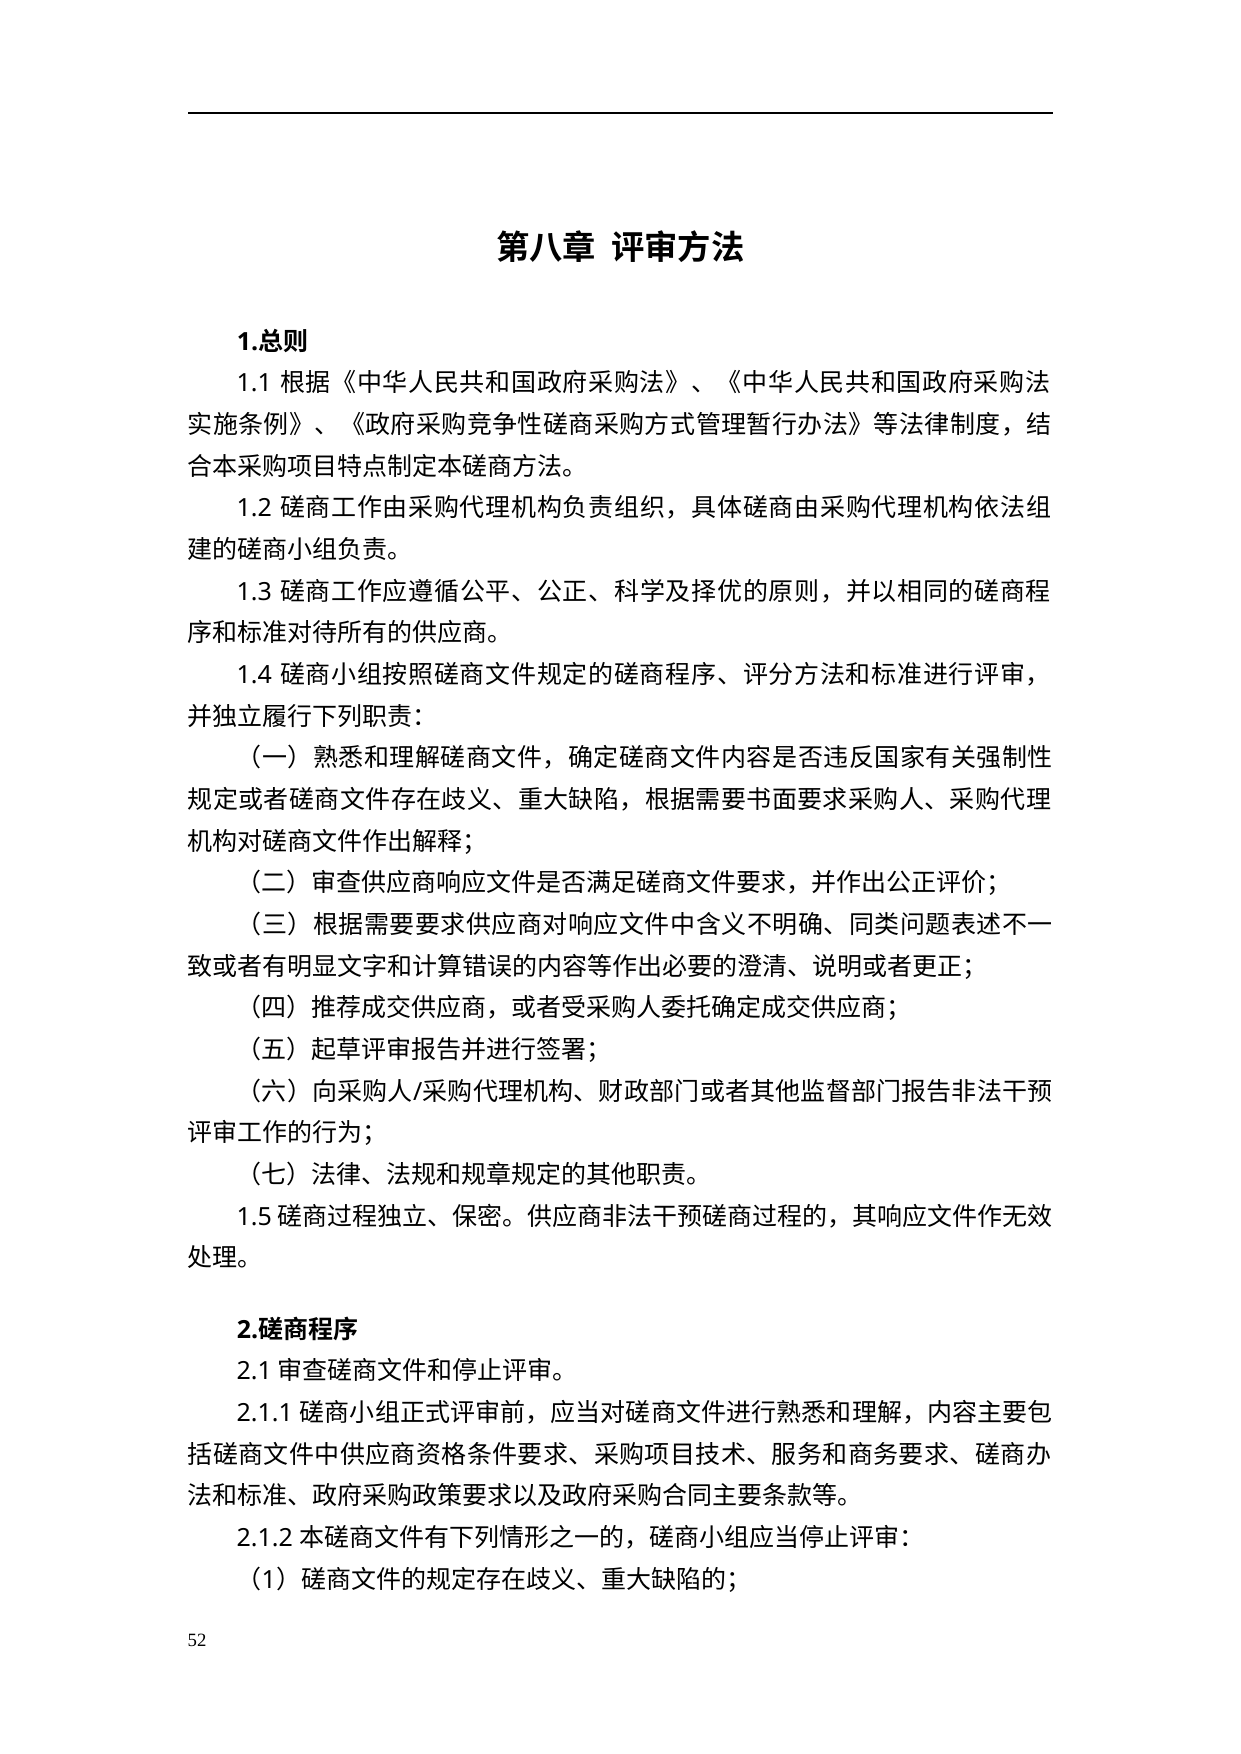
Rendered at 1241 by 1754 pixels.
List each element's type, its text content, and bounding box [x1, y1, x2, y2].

title 第八章 评审方法 [187, 220, 1053, 269]
subtitle （五）起草评审报告并进行签署； [187, 1025, 1053, 1067]
subtitle （一）熟悉和理解磋商文件，确定磋商文件内容是否违反国家有关强制性规定或者磋商文件存在歧义、重大缺陷，根据需要书面要求采购人、采购代理机构对磋商文件作出解释； [187, 733, 1053, 858]
subtitle 1.1 根据《中华人民共和国政府采购法》、《中华人民共和国政府采购法实施条例》、《政府采购竞争性磋商采购方式管理暂行办法》等法律制度，结合本采购项目特点制定本磋商方法。 [187, 358, 1053, 483]
subtitle 2.1审查磋商文件和停止评审。 [187, 1346, 1053, 1388]
subtitle （二）审查供应商响应文件是否满足磋商文件要求，并作出公正评价； [187, 858, 1053, 900]
subtitle 1.总则 [187, 317, 1053, 358]
subtitle （七）法律、法规和规章规定的其他职责。 [187, 1150, 1053, 1192]
subtitle （1）磋商文件的规定存在歧义、重大缺陷的； [187, 1555, 1053, 1596]
subtitle 1.4 磋商小组按照磋商文件规定的磋商程序、评分方法和标准进行评审，并独立履行下列职责： [187, 650, 1053, 733]
subtitle 2.1.2 本磋商文件有下列情形之一的，磋商小组应当停止评审： [187, 1513, 1053, 1555]
subtitle 2.1.1 磋商小组正式评审前，应当对磋商文件进行熟悉和理解，内容主要包括磋商文件中供应商资格条件要求、采购项目技术、服务和商务要求、磋商办法和标准、政府采购政策要求以及政府采购合同主要条款等。 [187, 1388, 1053, 1513]
subtitle 1.5磋商过程独立、保密。供应商非法干预磋商过程的，其响应文件作无效处理。 [187, 1192, 1053, 1275]
subtitle （四）推荐成交供应商，或者受采购人委托确定成交供应商； [187, 983, 1053, 1025]
subtitle 1.3 磋商工作应遵循公平、公正、科学及择优的原则，并以相同的磋商程序和标准对待所有的供应商。 [187, 567, 1053, 650]
subtitle （三）根据需要要求供应商对响应文件中含义不明确、同类问题表述不一致或者有明显文字和计算错误的内容等作出必要的澄清、说明或者更正； [187, 900, 1053, 983]
subtitle 1.2 磋商工作由采购代理机构负责组织，具体磋商由采购代理机构依法组建的磋商小组负责。 [187, 483, 1053, 567]
subtitle 2.磋商程序 [187, 1305, 1053, 1346]
subtitle （六）向采购人/采购代理机构、财政部门或者其他监督部门报告非法干预评审工作的行为； [187, 1067, 1053, 1150]
